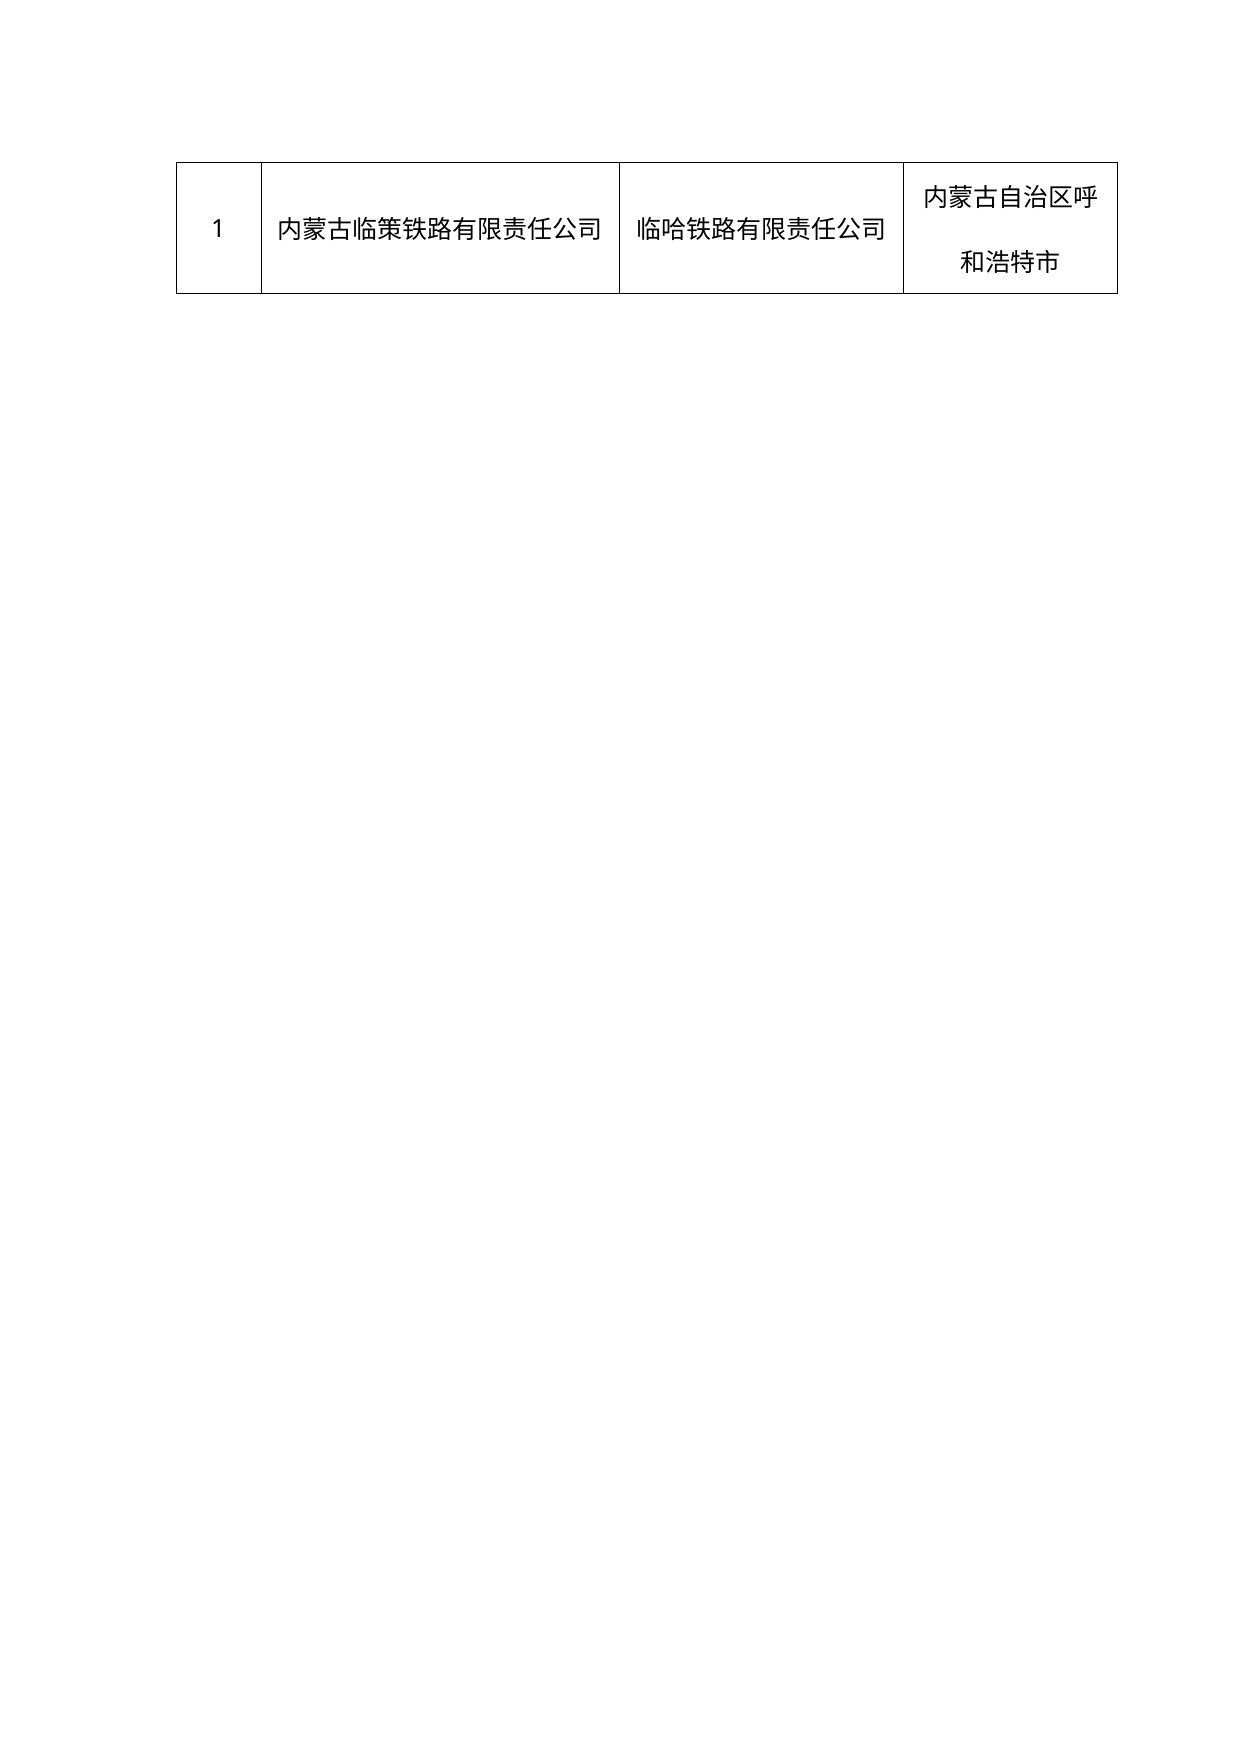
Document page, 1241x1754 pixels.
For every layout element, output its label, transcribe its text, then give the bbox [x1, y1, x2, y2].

table_cell 内蒙古自治区呼和浩特市 [904, 163, 1117, 293]
table_cell 内蒙古临策铁路有限责任公司 [262, 163, 619, 293]
table_cell 临哈铁路有限责任公司 [620, 163, 903, 293]
table_cell 1 [177, 163, 261, 293]
